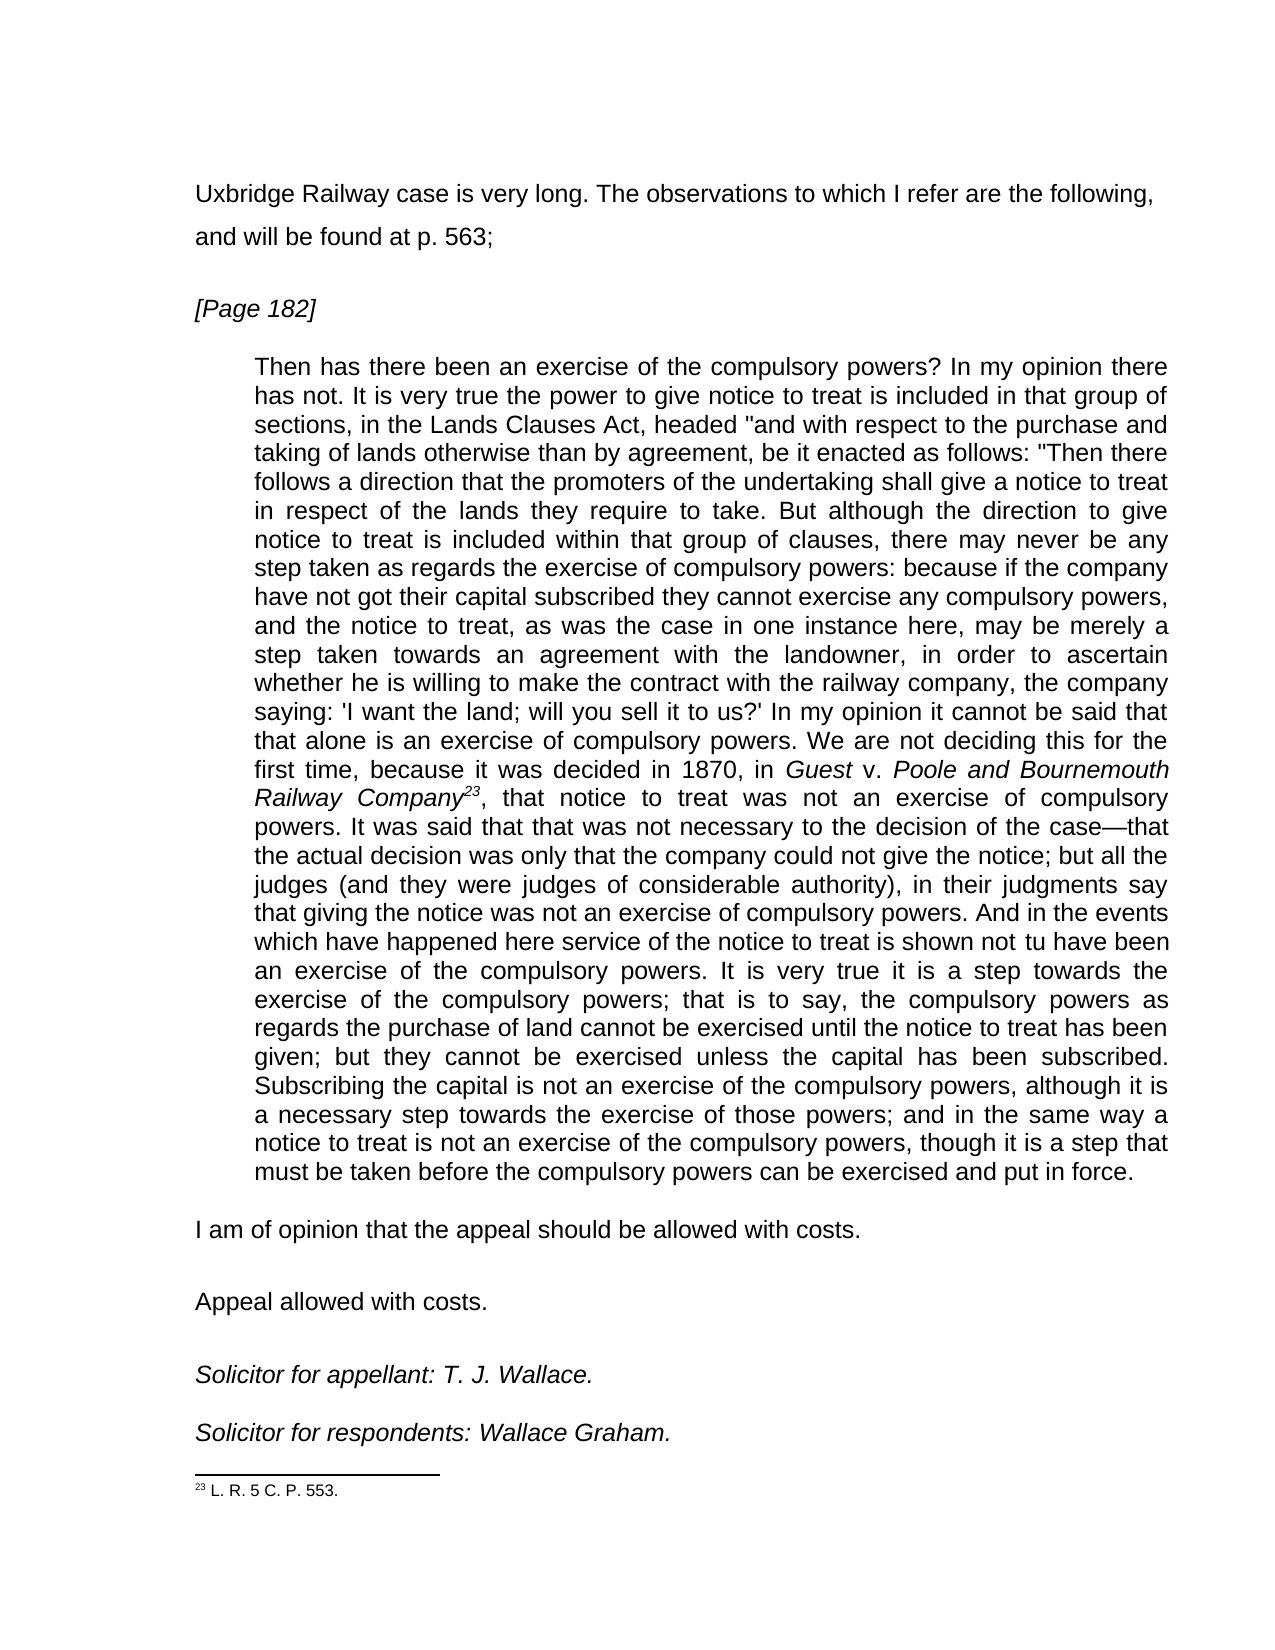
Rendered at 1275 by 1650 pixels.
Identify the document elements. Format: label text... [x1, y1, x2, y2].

text Appeal allowed with costs. [195, 1287, 1170, 1316]
text Then has there been an exercise of the compulsory powers? In my opinion there has not. It is very true the power to give notice to treat is included in that group of sections, in the Lands Clauses Act, headed "and with respect to the purchase and taking of lands otherwise than by agreement, be it enacted as follows: "Then there follows a direction that the promoters of the undertaking shall give a notice to treat in respect of the lands they require to take. But although the direction to give notice to treat is included within that group of clauses, there may never be any step taken as regards the exercise of compulsory powers: because if the company have not got their capital subscribed they cannot exercise any compulsory powers, and the notice to treat, as was the case in one instance here, may be merely a step taken towards an agreement with the landowner, in order to ascertain whether he is willing to make the contract with the railway company, the company saying: 'I want the land; will you sell it to us?' In my opinion it cannot be said that that alone is an exercise of compulsory powers. We are not deciding this for the first time, because it was decided in 1870, in Guest v. Poole and Bournemouth Railway Company, that notice to treat was not an exercise of compulsory powers. It was said that that was not necessary to the decision of the case—that the actual decision was only that the company could not give the notice; but all the judges (and they were judges of considerable authority), in their judgments say that giving the notice was not an exercise of compulsory powers. And in the events which have happened here service of the notice to treat is shown not tu have been an exercise of the compulsory powers. It is very true it is a step towards the exercise of the compulsory powers; that is to say, the compulsory powers as regards the purchase of land cannot be exercised until the notice to treat has been given; but they cannot be exercised unless the capital has been subscribed. Subscribing the capital is not an exercise of the compulsory powers, although it is a necessary step towards the exercise of those powers; and in the same way a notice to treat is not an exercise of the compulsory powers, though it is a step that must be taken before the compulsory powers can be exercised and put in force. [254, 352, 1170, 1186]
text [195, 179, 1170, 251]
text Solicitor for respondents: Wallace Graham. [195, 1417, 1170, 1446]
text [Page 182] [195, 294, 1170, 323]
text I am of opinion that the appeal should be allowed with costs. [195, 1215, 1170, 1244]
text Solicitor for appellant: T. J. Wallace. [195, 1359, 1170, 1388]
